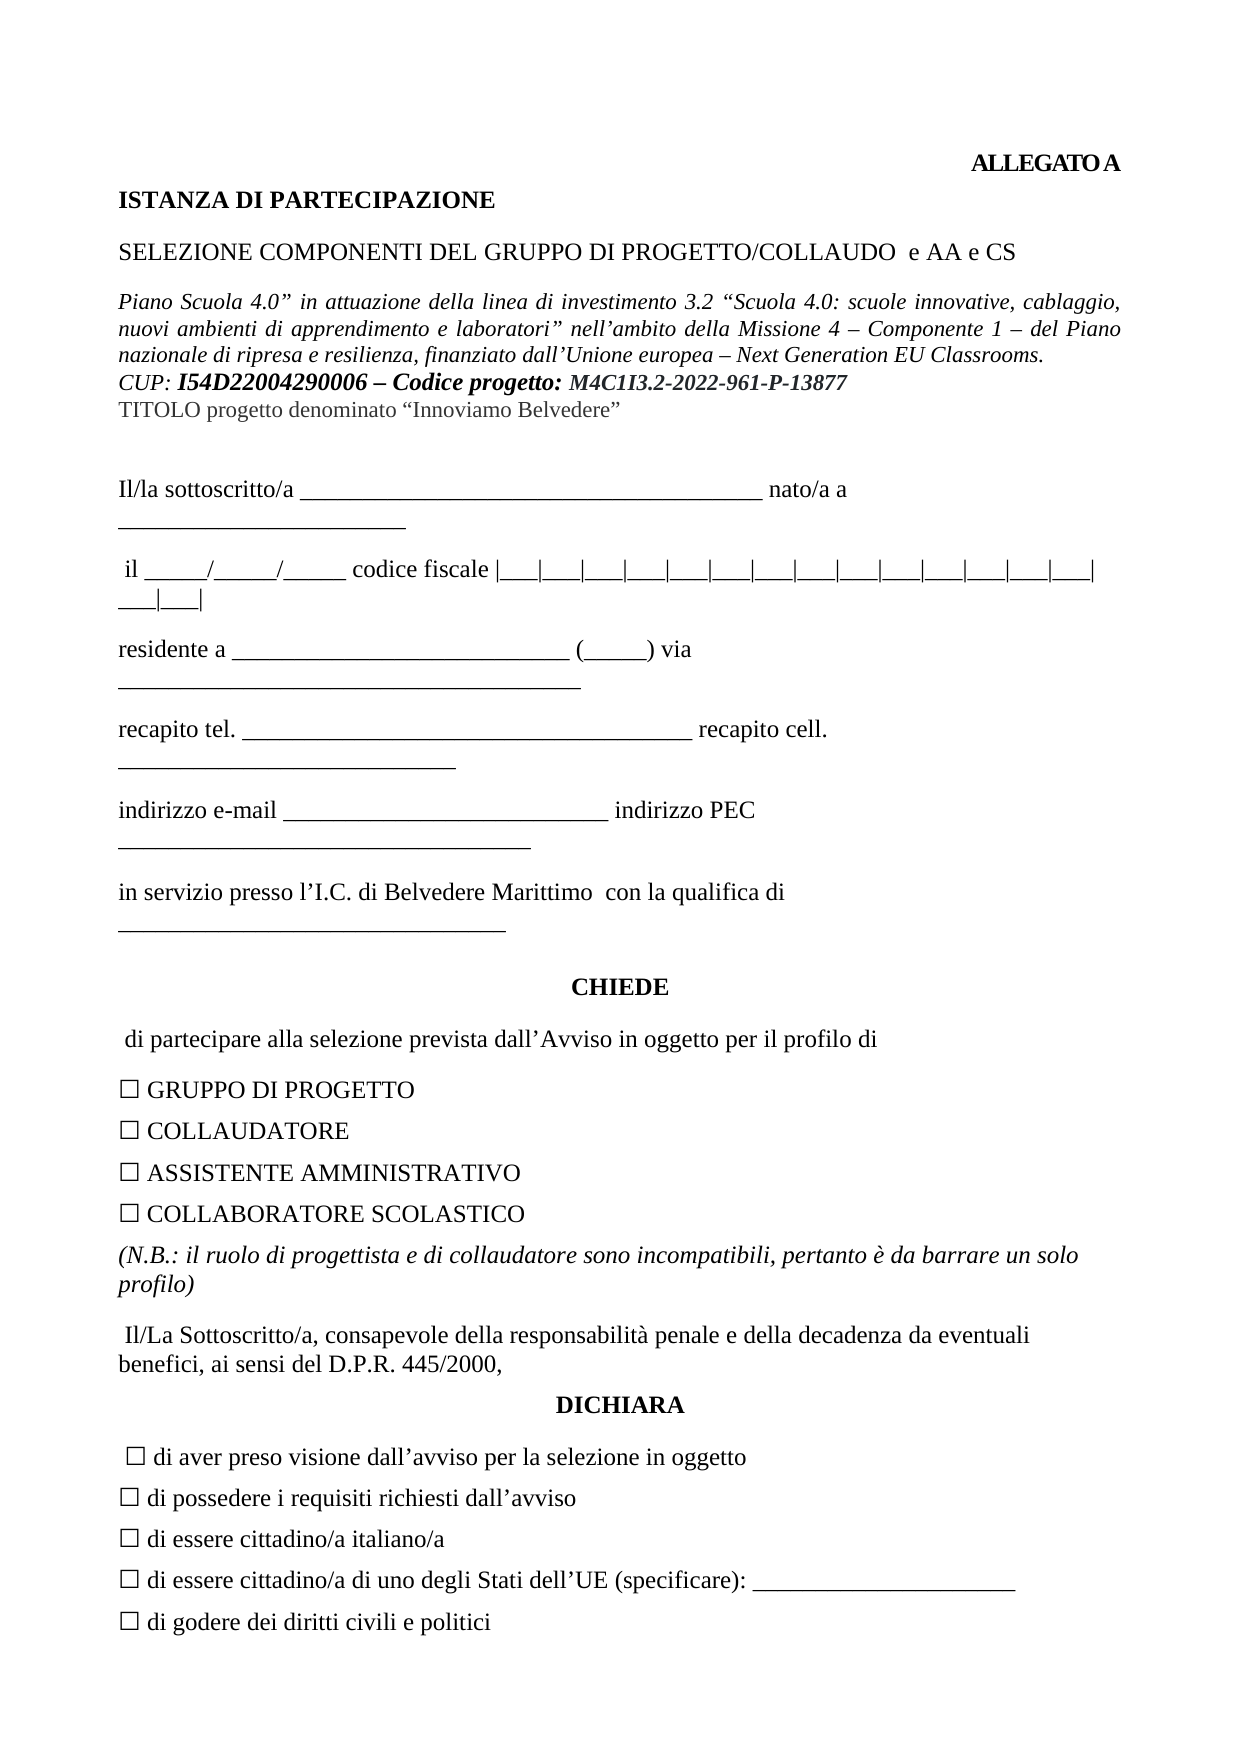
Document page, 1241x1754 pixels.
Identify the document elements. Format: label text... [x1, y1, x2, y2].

text ☐ di essere cittadino/a di uno degli Stati dell’UE (specificare): _____________________ [118, 1566, 1122, 1594]
text SELEZIONE COMPONENTI DEL GRUPPO DI PROGETTO/COLLAUDO e AA e CS [118, 237, 1122, 266]
text indirizzo e-mail __________________________ indirizzo PEC _________________________________ [118, 795, 1122, 852]
text ☐ di godere dei diritti civili e politici [118, 1607, 1122, 1636]
text TITOLO progetto denominato “Innoviamo Belvedere” [118, 396, 1122, 422]
text ☐ COLLABORATORE SCOLASTICO [118, 1199, 1122, 1228]
text Il/La Sottoscritto/a, consapevole della responsabilità penale e della decadenza da eventuali benefici, ai sensi del D.P.R. 445/2000, [118, 1320, 1122, 1378]
text ISTANZA DI PARTECIPAZIONE [118, 185, 1122, 214]
text Il/la sottoscritto/a _____________________________________ nato/a a _______________________ [118, 474, 1122, 531]
text ☐ COLLAUDATORE [118, 1116, 1122, 1145]
text DICHIARA [118, 1390, 1122, 1419]
text CHIEDE [118, 972, 1122, 1001]
text CUP: I54D22004290006 – Codice progetto: M4C1I3.2-2022-961-P-13877 [118, 367, 1122, 396]
text in servizio presso l’I.C. di Belvedere Marittimo con la qualifica di _______________________________ [118, 877, 1122, 935]
text Piano Scuola 4.0” in attuazione della linea di investimento 3.2 “Scuola 4.0: scuole innovative, cablaggio, nuovi ambienti di apprendimento e laboratori” nell’ambito della Missione 4 – Componente 1 – del Piano nazionale di ripresa e resilienza, finanziato dall’Unione europea – Next Generation EU Classrooms. [118, 288, 1122, 367]
text ALLEGATO A [118, 148, 1122, 176]
text ☐ di aver preso visione dall’avviso per la selezione in oggetto [118, 1442, 1122, 1471]
text ☐ di essere cittadino/a italiano/a [118, 1524, 1122, 1553]
text recapito tel. ____________________________________ recapito cell. ___________________________ [118, 714, 1122, 772]
text ☐ di possedere i requisiti richiesti dall’avviso [118, 1483, 1122, 1512]
text ☐ ASSISTENTE AMMINISTRATIVO [118, 1158, 1122, 1186]
text residente a ___________________________ (_____) via _____________________________________ [118, 634, 1122, 692]
text (N.B.: il ruolo di progettista e di collaudatore sono incompatibili, pertanto è da barrare un solo profilo) [118, 1240, 1122, 1298]
text di partecipare alla selezione prevista dall’Avviso in oggetto per il profilo di [118, 1024, 1122, 1052]
text ☐ GRUPPO DI PROGETTO [118, 1075, 1122, 1104]
text il _____/_____/_____ codice fiscale |___|___|___|___|___|___|___|___|___|___|___|___|___|___|___|___| [118, 554, 1122, 612]
